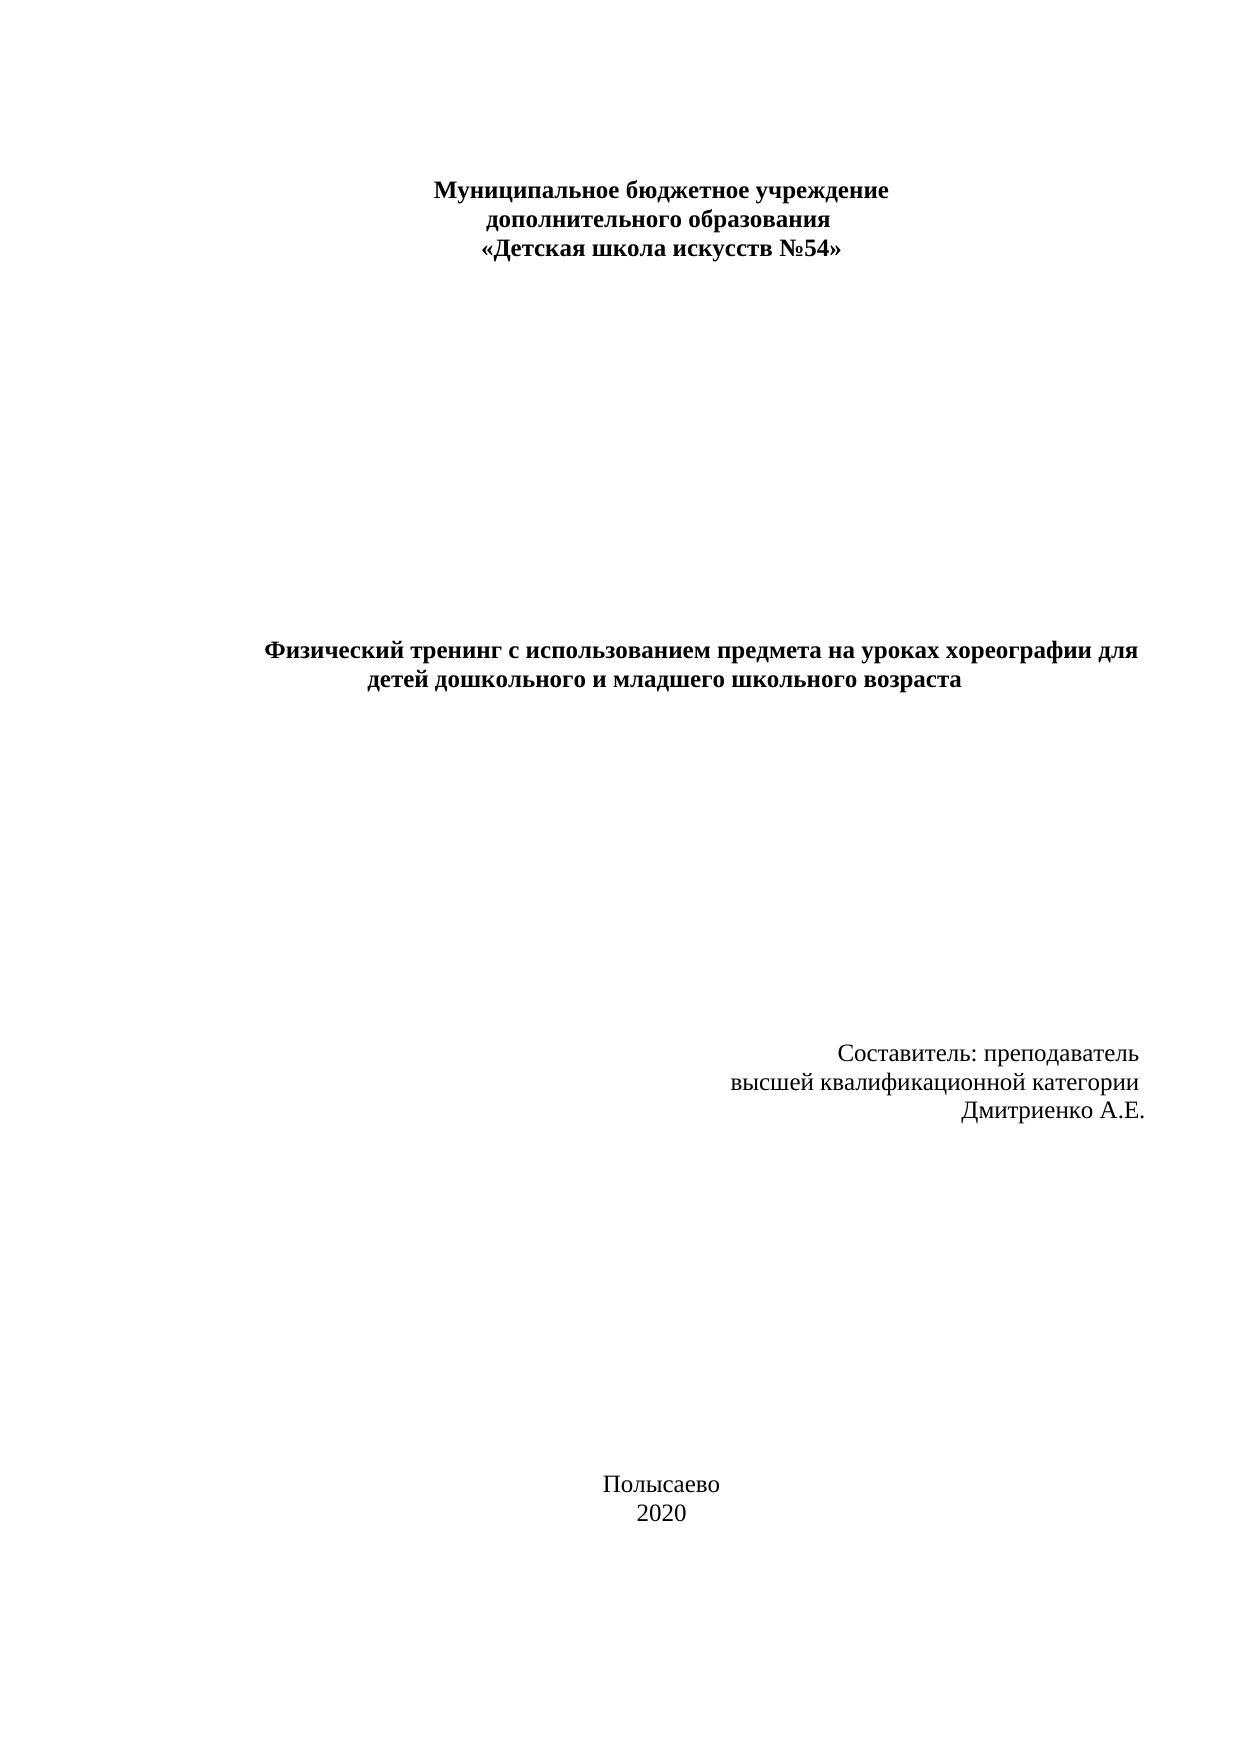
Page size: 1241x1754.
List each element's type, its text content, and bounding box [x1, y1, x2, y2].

text «Детская школа искусств №54» [177, 233, 1152, 262]
text дополнительного образования [177, 204, 1152, 233]
text Полысаево [177, 1469, 1152, 1498]
text Физический тренинг с использованием предмета на уроках хореографии для детей дошкольного и младшего школьного возраста [177, 636, 1152, 693]
text высшей квалификационной категории [177, 1067, 1152, 1096]
text Муниципальное бюджетное учреждение [177, 176, 1152, 204]
text 2020 [177, 1498, 1152, 1527]
text Составитель: преподаватель [177, 1038, 1152, 1067]
text Дмитриенко А.Е. [177, 1096, 1152, 1124]
